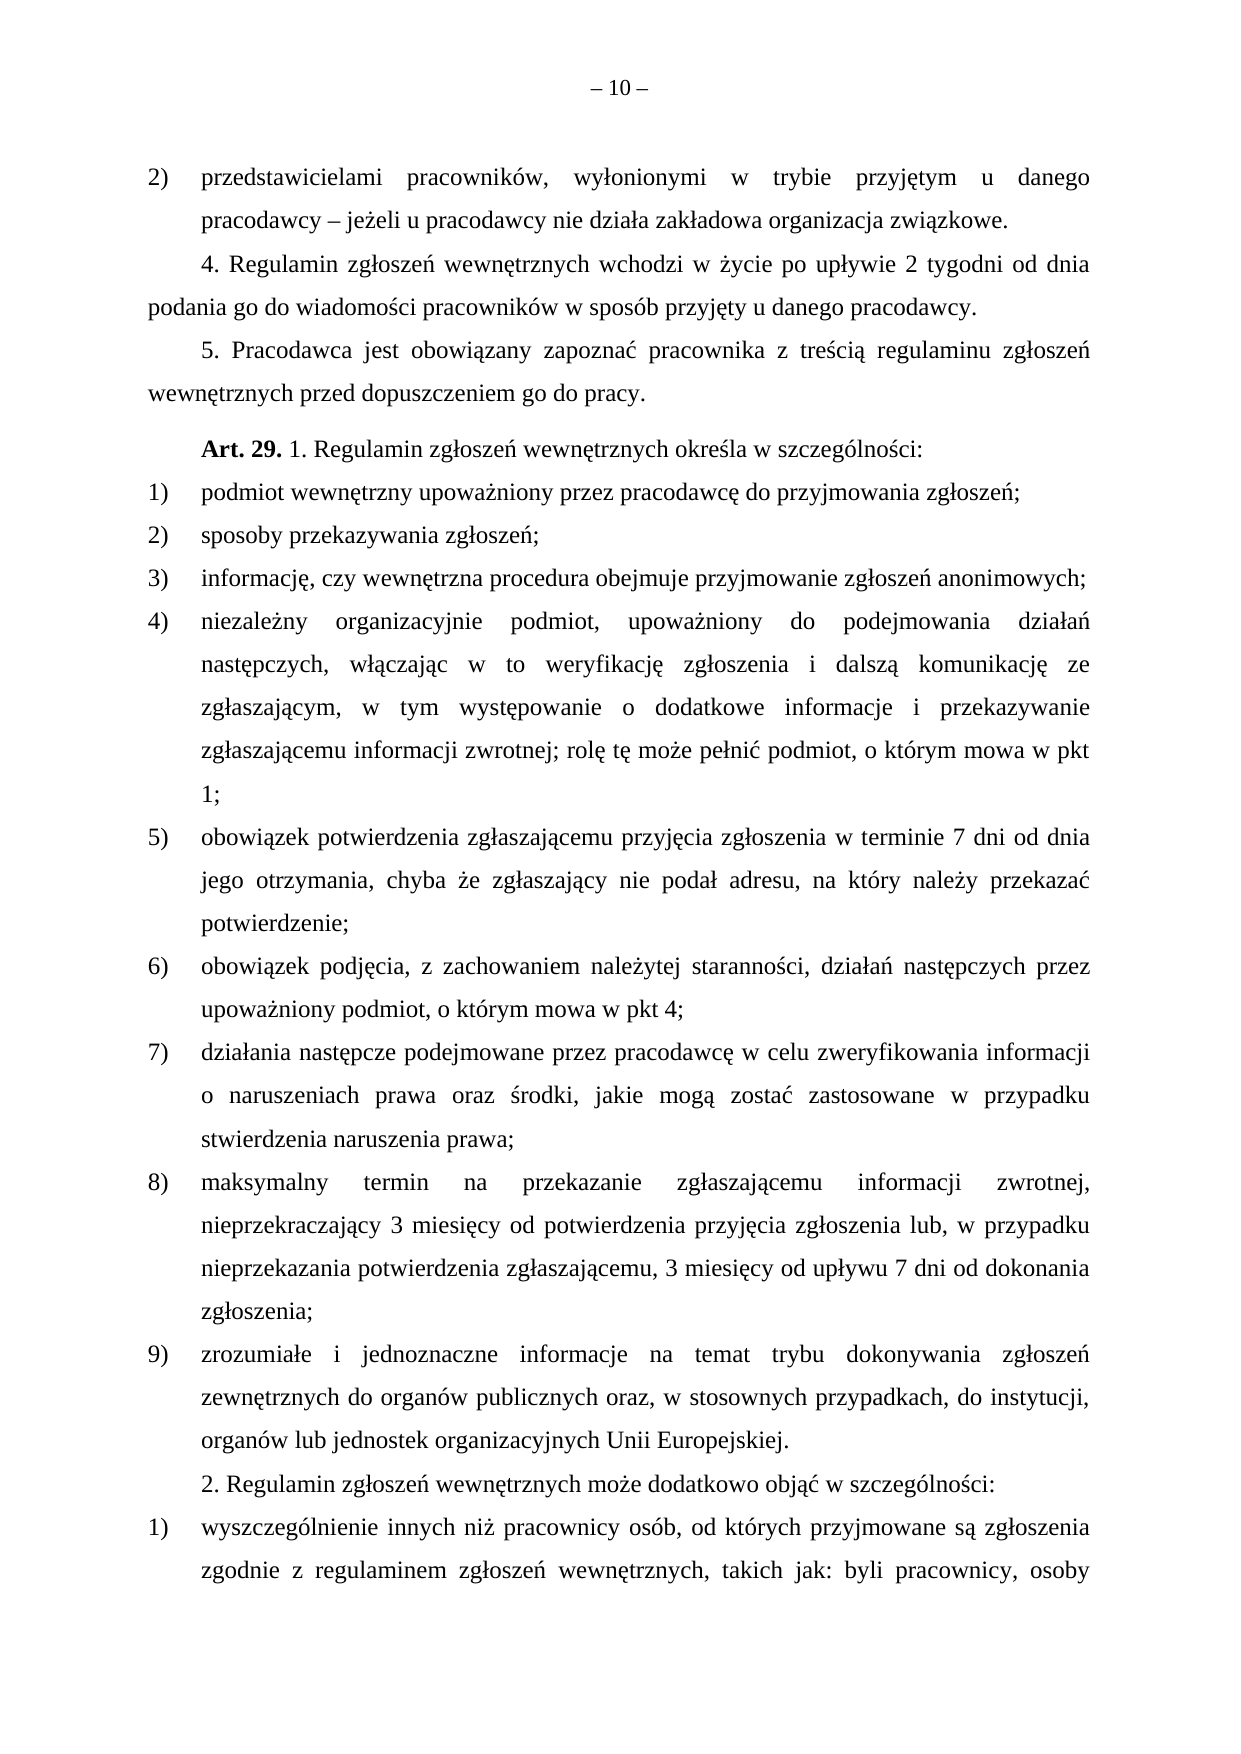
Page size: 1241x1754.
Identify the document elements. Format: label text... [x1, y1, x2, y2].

text 9) zrozumiałe i jednoznaczne informacje na temat trybu dokonywania zgłoszeń zewnętrznych do organów publicznych oraz, w stosownych przypadkach, do instytucji, organów lub jednostek organizacyjnych Unii Europejskiej. [148, 1339, 1091, 1454]
text 4. Regulamin zgłoszeń wewnętrznych wchodzi w życie po upływie 2 tygodni od dnia podania go do wiadomości pracowników w sposób przyjęty u danego pracodawcy. [148, 249, 1091, 321]
text 5) obowiązek potwierdzenia zgłaszającemu przyjęcia zgłoszenia w terminie 7 dni od dnia jego otrzymania, chyba że zgłaszający nie podał adresu, na który należy przekazać potwierdzenie; [148, 822, 1091, 937]
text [148, 1512, 1091, 1584]
text 8) maksymalny termin na przekazanie zgłaszającemu informacji zwrotnej, nieprzekraczający 3 miesięcy od potwierdzenia przyjęcia zgłoszenia lub, w przypadku nieprzekazania potwierdzenia zgłaszającemu, 3 miesięcy od upływu 7 dni od dokonania zgłoszenia; [148, 1167, 1091, 1325]
text 6) obowiązek podjęcia, z zachowaniem należytej staranności, działań następczych przez upoważniony podmiot, o którym mowa w pkt 4; [148, 951, 1091, 1023]
text 1) podmiot wewnętrzny upoważniony przez pracodawcę do przyjmowania zgłoszeń; [148, 477, 1091, 506]
text Art. 29. 1. Regulamin zgłoszeń wewnętrznych określa w szczególności: [148, 434, 1091, 462]
text 5. Pracodawca jest obowiązany zapoznać pracownika z treścią regulaminu zgłoszeń wewnętrznych przed dopuszczeniem go do pracy. [148, 335, 1091, 407]
text 2) przedstawicielami pracowników, wyłonionymi w trybie przyjętym u danego pracodawcy – jeżeli u pracodawcy nie działa zakładowa organizacja związkowe. [148, 162, 1091, 234]
text 7) działania następcze podejmowane przez pracodawcę w celu zweryfikowania informacji o naruszeniach prawa oraz środki, jakie mogą zostać zastosowane w przypadku stwierdzenia naruszenia prawa; [148, 1037, 1091, 1152]
text 3) informację, czy wewnętrzna procedura obejmuje przyjmowanie zgłoszeń anonimowych; [148, 563, 1091, 592]
text 2) sposoby przekazywania zgłoszeń; [148, 520, 1091, 549]
text 2. Regulamin zgłoszeń wewnętrznych może dodatkowo objąć w szczególności: [148, 1469, 1091, 1497]
text 4) niezależny organizacyjnie podmiot, upoważniony do podejmowania działań następczych, włączając w to weryfikację zgłoszenia i dalszą komunikację ze zgłaszającym, w tym występowanie o dodatkowe informacje i przekazywanie zgłaszającemu informacji zwrotnej; rolę tę może pełnić podmiot, o którym mowa w pkt 1; [148, 606, 1091, 807]
